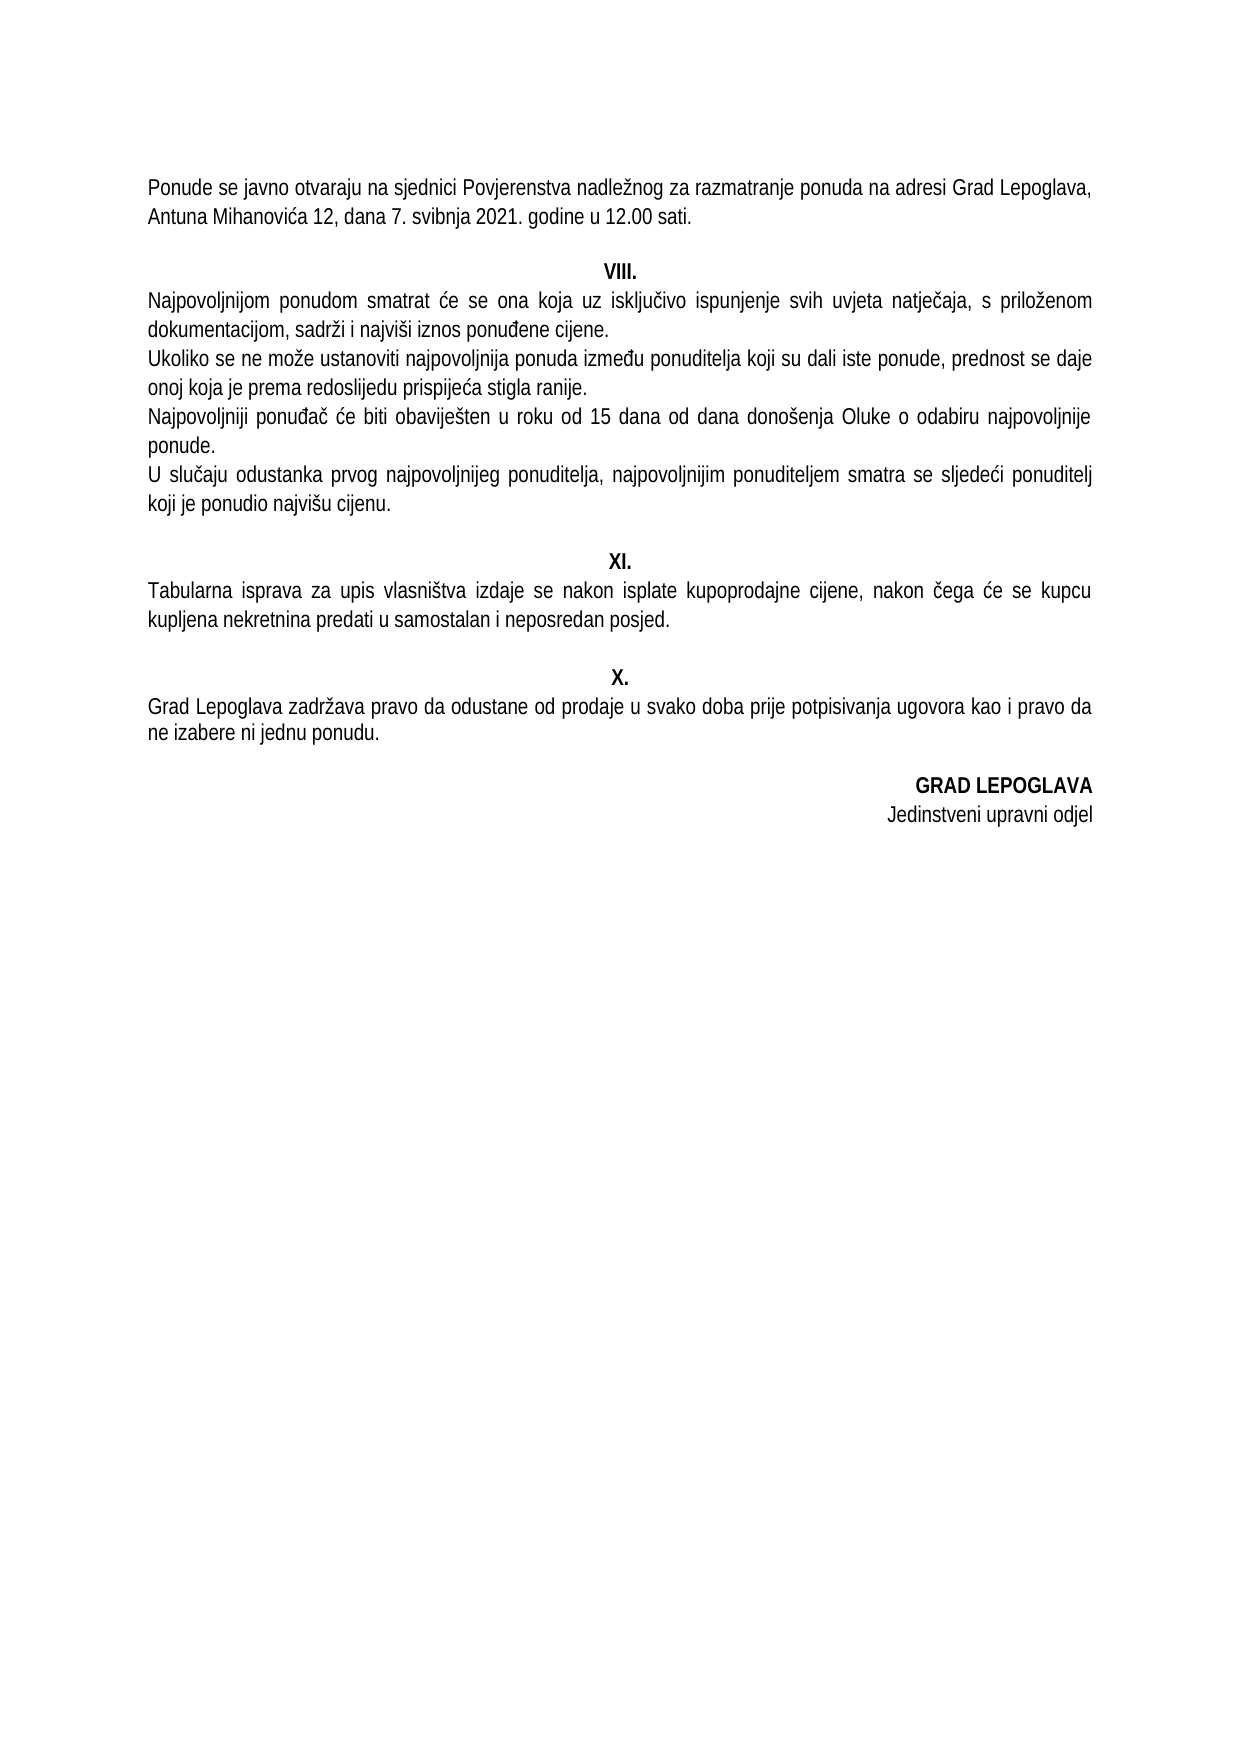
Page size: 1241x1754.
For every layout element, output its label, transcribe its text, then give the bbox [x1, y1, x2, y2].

text Ponude se javno otvaraju na sjednici Povjerenstva nadležnog za razmatranje ponuda na adresi Grad Lepoglava, Antuna Mihanovića 12, dana 7. svibnja 2021. godine u 12.00 sati. [148, 174, 1093, 229]
text GRAD LEPOGLAVA [148, 772, 1093, 798]
text Jedinstveni upravni odjel [148, 801, 1093, 827]
text U slučaju odustanka prvog najpovoljnijeg ponuditelja, najpovoljnijim ponuditeljem smatra se sljedeći ponuditelj koji je ponudio najvišu cijenu. [148, 461, 1093, 516]
text XI. [148, 548, 1093, 574]
text Grad Lepoglava zadržava pravo da odustane od prodaje u svako doba prije potpisivanja ugovora kao i pravo da ne izabere ni jednu ponudu. [148, 693, 1093, 745]
text Najpovoljnijom ponudom smatrat će se ona koja uz isključivo ispunjenje svih uvjeta natječaja, s priloženom dokumentacijom, sadrži i najviši iznos ponuđene cijene. [148, 287, 1093, 342]
text X. [148, 664, 1093, 690]
text VIII. [148, 258, 1093, 284]
text Tabularna isprava za upis vlasništva izdaje se nakon isplate kupoprodajne cijene, nakon čega će se kupcu kupljena nekretnina predati u samostalan i neposredan posjed. [148, 577, 1093, 632]
text Ukoliko se ne može ustanoviti najpovoljnija ponuda između ponuditelja koji su dali iste ponude, prednost se daje onoj koja je prema redoslijedu prispijeća stigla ranije. [148, 345, 1093, 400]
text Najpovoljniji ponuđač će biti obaviješten u roku od 15 dana od dana donošenja Oluke o odabiru najpovoljnije ponude. [148, 403, 1093, 458]
